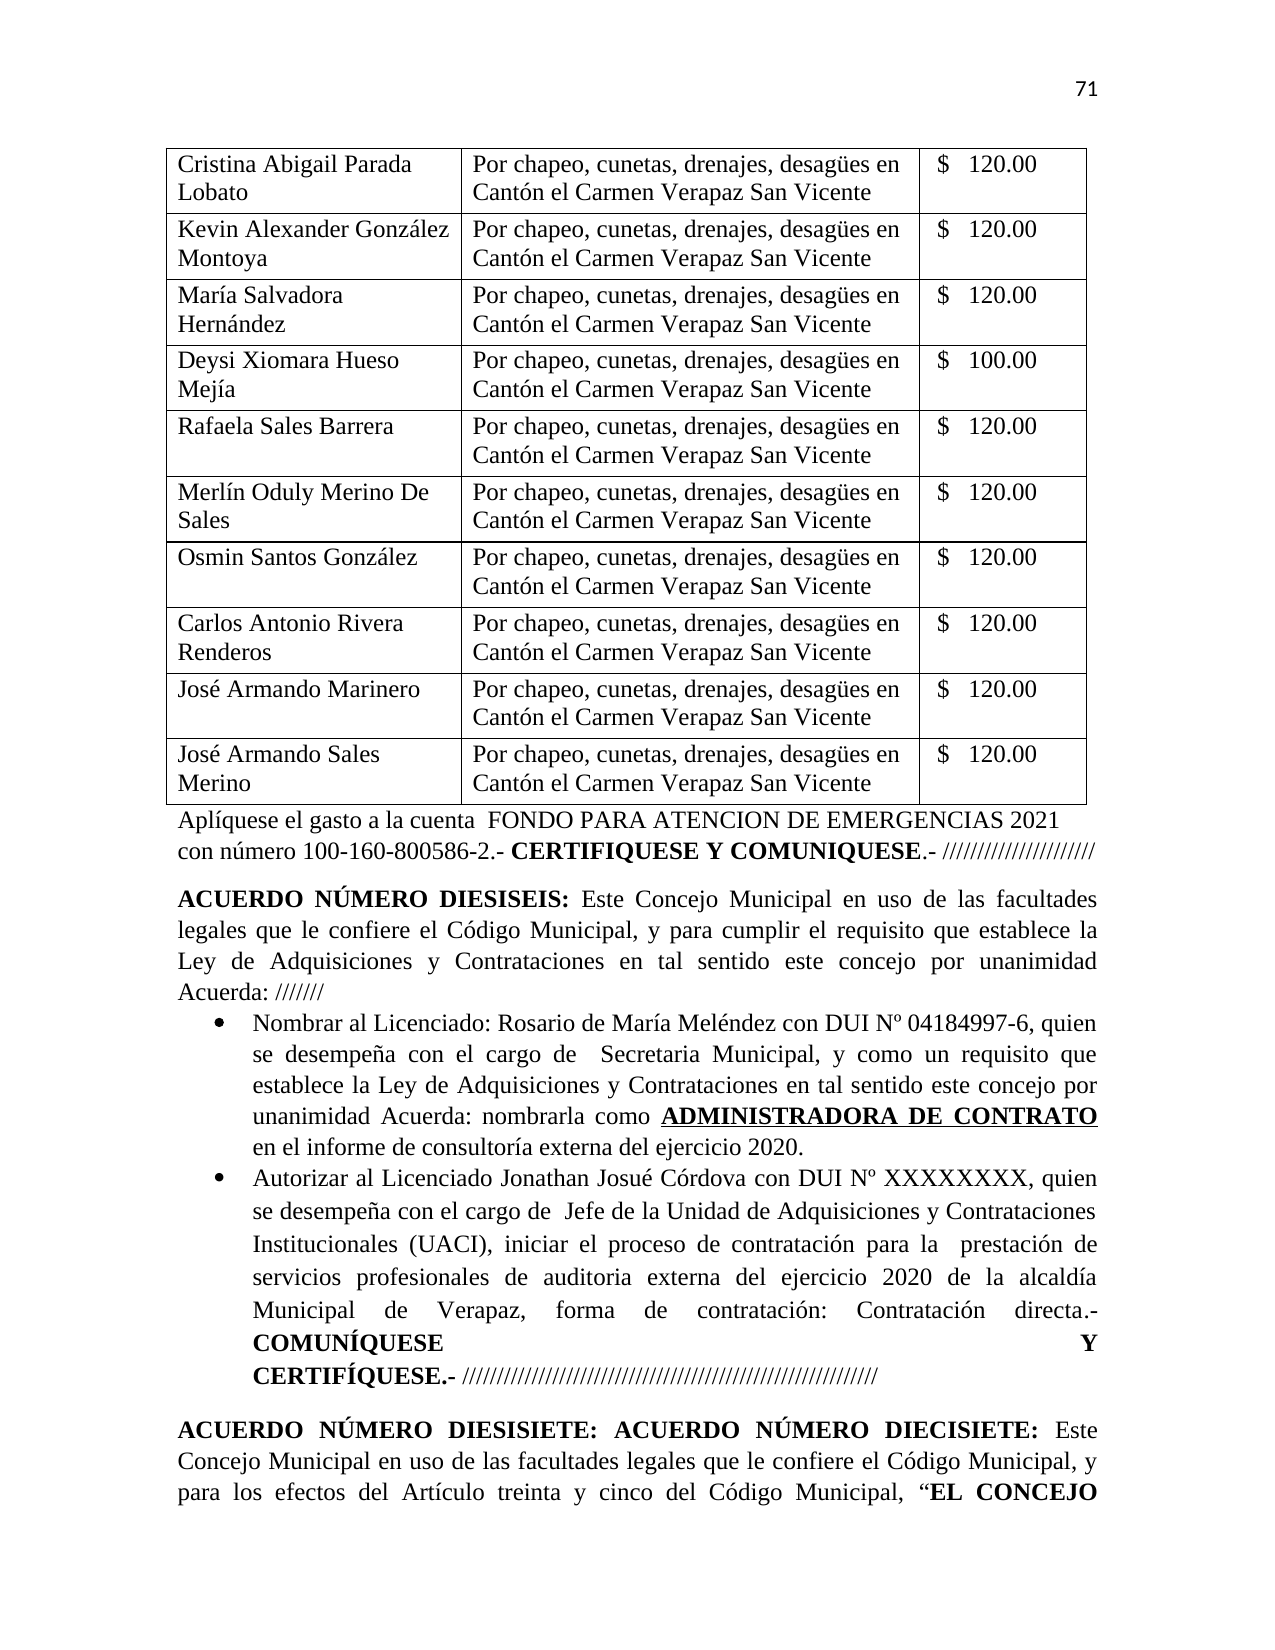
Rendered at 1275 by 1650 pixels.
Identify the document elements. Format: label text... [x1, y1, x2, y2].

table_cell Por chapeo, cunetas, drenajes, desagües en Cantón el Carmen Verapaz San Vicente [462, 608, 919, 673]
text ACUERDO NÚMERO DIESISEIS: Este Concejo Municipal en uso de las facultades legales que le confiere el Código Municipal, y para cumplir el requisito que establece la Ley de Adquisiciones y Contrataciones en tal sentido este concejo por unanimidad Acuerda: /////// [177, 884, 1098, 1006]
table_cell Cristina Abigail Parada Lobato [167, 149, 461, 213]
table_cell Por chapeo, cunetas, drenajes, desagües en Cantón el Carmen Verapaz San Vicente [462, 739, 919, 804]
table_cell $ 120.00 [920, 739, 1086, 804]
table_cell Carlos Antonio Rivera Renderos [167, 608, 461, 673]
text Aplíquese el gasto a la cuenta FONDO PARA ATENCION DE EMERGENCIAS 2021 con número 100-160-800586-2.- CERTIFIQUESE Y COMUNIQUESE.- ////////////////////// [177, 805, 1098, 865]
table_cell Por chapeo, cunetas, drenajes, desagües en Cantón el Carmen Verapaz San Vicente [462, 674, 919, 738]
list Autorizar al Licenciado Jonathan Josué Córdova con DUI Nº XXXXXXXX, quien se desempeña con el cargo de Jefe de la Unidad de Adquisiciones y Contrataciones Institucionales (UACI), iniciar el proceso de contratación para la prestación de servicios profesionales de auditoria externa del ejercicio 2020 de la alcaldía Municipal de Verapaz, forma de contratación: Contratación directa.- COMUNÍQUESE Y CERTIFÍQUESE.- //////////////////////////////////////////////////////////// [215, 1163, 1098, 1390]
table_cell $ 120.00 [920, 214, 1086, 279]
table_cell Por chapeo, cunetas, drenajes, desagües en Cantón el Carmen Verapaz San Vicente [462, 280, 919, 344]
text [177, 1415, 1098, 1506]
table_cell $ 120.00 [920, 608, 1086, 673]
table_cell Por chapeo, cunetas, drenajes, desagües en Cantón el Carmen Verapaz San Vicente [462, 411, 919, 476]
table_cell $ 120.00 [920, 149, 1086, 213]
table_cell $ 120.00 [920, 543, 1086, 607]
table_cell Osmin Santos González [167, 543, 461, 607]
table_cell Deysi Xiomara Hueso Mejía [167, 346, 461, 410]
table_cell José Armando Marinero [167, 674, 461, 738]
table_cell Kevin Alexander González Montoya [167, 214, 461, 279]
table_cell Rafaela Sales Barrera [167, 411, 461, 476]
table_cell María Salvadora Hernández [167, 280, 461, 344]
table_cell $ 120.00 [920, 411, 1086, 476]
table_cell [462, 149, 919, 213]
table_cell Por chapeo, cunetas, drenajes, desagües en Cantón el Carmen Verapaz San Vicente [462, 543, 919, 607]
table_cell Merlín Oduly Merino De Sales [167, 477, 461, 541]
table_cell $ 100.00 [920, 346, 1086, 410]
table_cell $ 120.00 [920, 477, 1086, 541]
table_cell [462, 214, 919, 279]
table_cell $ 120.00 [920, 674, 1086, 738]
list Nombrar al Licenciado: Rosario de María Meléndez con DUI Nº 04184997-6, quien se desempeña con el cargo de Secretaria Municipal, y como un requisito que establece la Ley de Adquisiciones y Contrataciones en tal sentido este concejo por unanimidad Acuerda: nombrarla como ADMINISTRADORA DE CONTRATO en el informe de consultoría externa del ejercicio 2020. [215, 1008, 1098, 1161]
table_cell Por chapeo, cunetas, drenajes, desagües en Cantón el Carmen Verapaz San Vicente [462, 477, 919, 541]
table_cell Por chapeo, cunetas, drenajes, desagües en Cantón el Carmen Verapaz San Vicente [462, 346, 919, 410]
table_cell José Armando Sales Merino [167, 739, 461, 804]
table_cell $ 120.00 [920, 280, 1086, 344]
